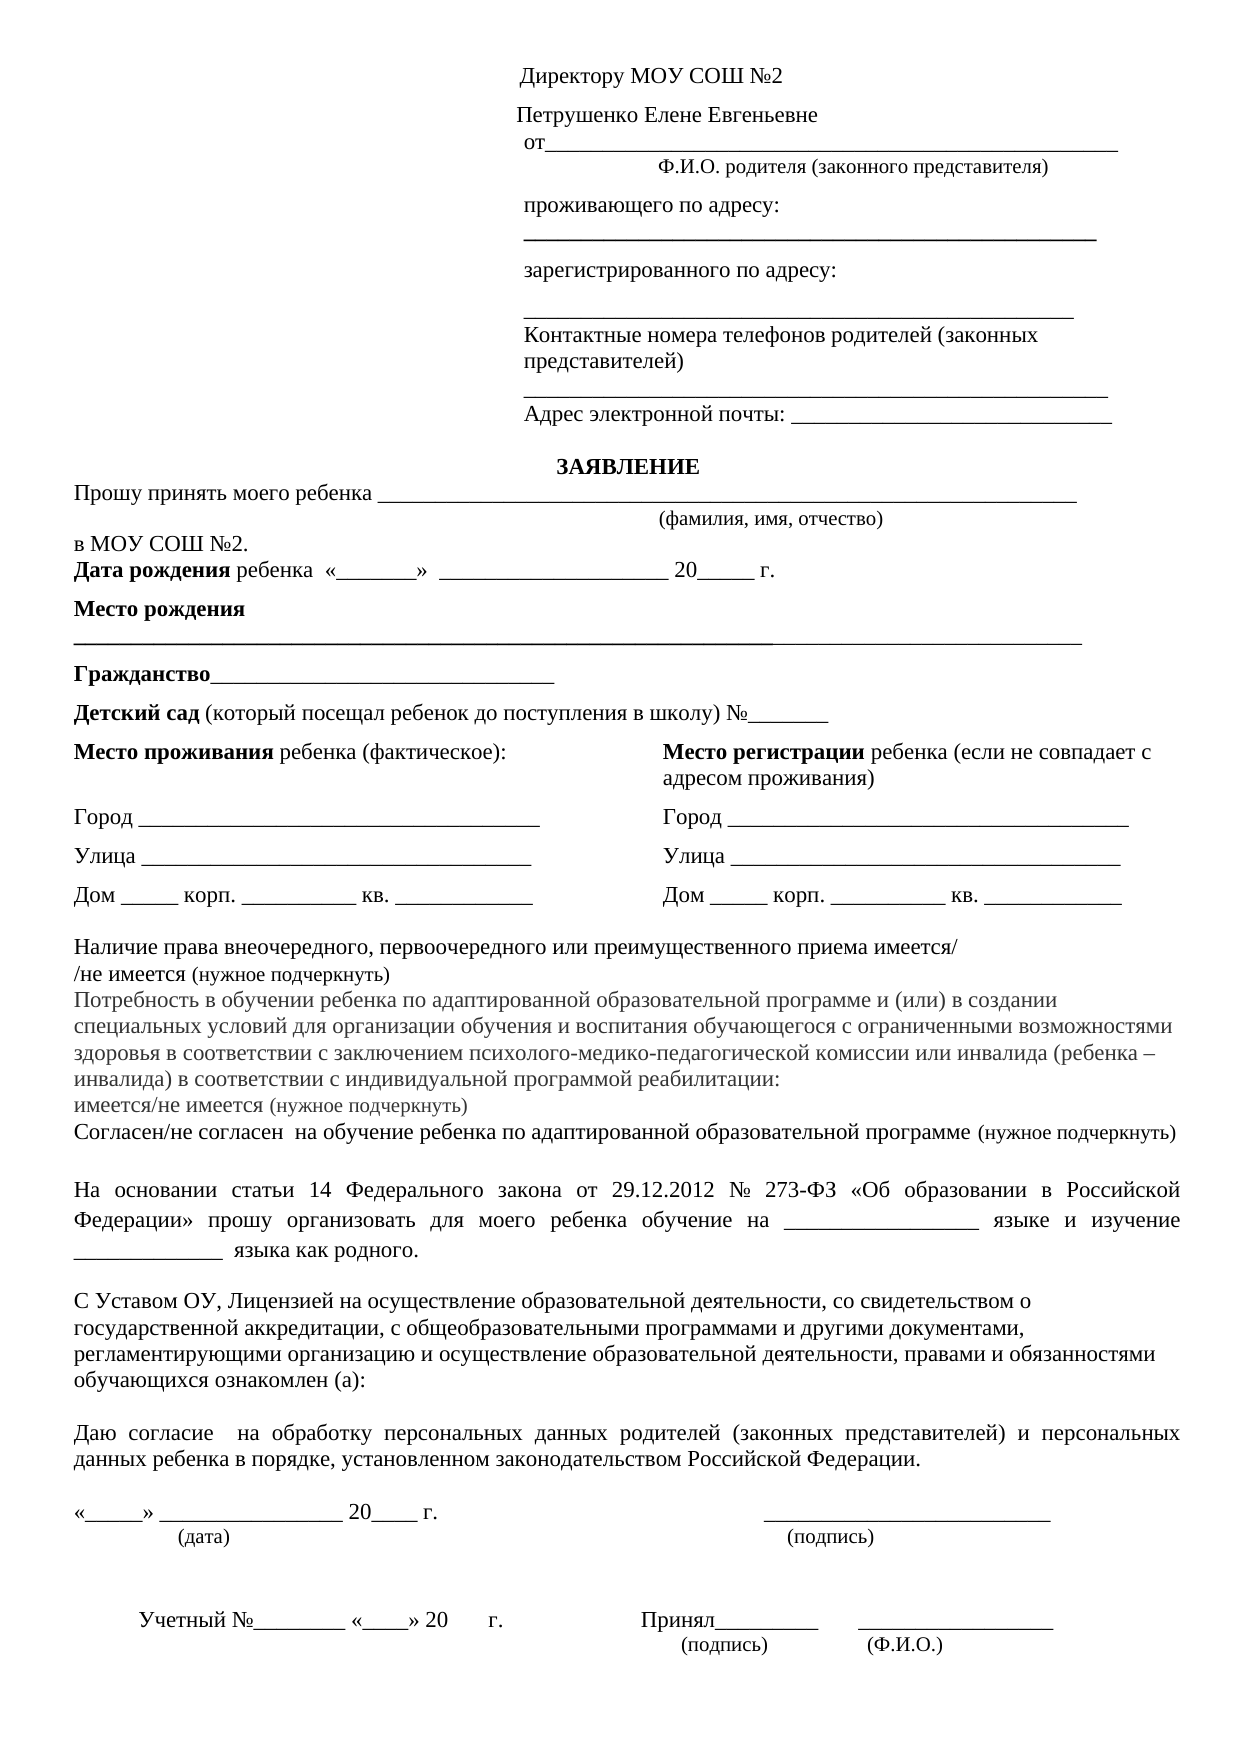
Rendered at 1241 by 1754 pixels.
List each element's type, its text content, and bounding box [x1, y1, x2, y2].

text С Уставом ОУ, Лицензией на осуществление образовательной деятельности, со свидетельством о государственной аккредитации, с общеобразовательными программами и другими документами, регламентирующими организацию и осуществление образовательной деятельности, правами и обязанностями обучающихся ознакомлен (а): [73, 1287, 1183, 1393]
text (дата) (подпись) [73, 1524, 1183, 1548]
text Место рождения ________________________________________________________________________________________ [73, 595, 1183, 648]
text (подпись) (Ф.И.О.) [73, 1632, 1183, 1656]
text Даю согласие на обработку персональных данных родителей (законных представителей) и персональных данных ребенка в порядке, установленном законодательством Российской Федерации. [73, 1419, 1183, 1472]
list На основании статьи 14 Федерального закона от 29.12.2012 № 273-ФЗ «Об образовании в Российской Федерации» прошу организовать для моего ребенка обучение на _________________ языке и изучение _____________ языка как родного. [73, 1176, 1183, 1262]
text ________________________________________________ [523, 295, 1183, 321]
text Ф.И.О. родителя (законного представителя) [523, 154, 1183, 178]
text проживающего по адресу: __________________________________________________ [523, 191, 1183, 243]
table_cell Город ___________________________________ Улица __________________________________ Дом _____ корп. __________ кв. ____________ [62, 791, 651, 933]
text имеется/не имеется (нужное подчеркнуть) [73, 1092, 1183, 1118]
text «_____» ________________ 20____ г. _________________________ [73, 1498, 1183, 1524]
text Прошу принять моего ребенка _____________________________________________________________ [73, 479, 1183, 506]
text в МОУ СОШ №2. Дата рождения ребенка «_______» ____________________ 20_____ г. [73, 530, 1183, 582]
text Адрес электронной почты: ____________________________ [523, 400, 1183, 453]
table_header Место проживания ребенка (фактическое): [62, 738, 651, 791]
list Согласен/не согласен на обучение ребенка по адаптированной образовательной программе (нужное подчеркнуть) [73, 1118, 1183, 1144]
text зарегистрированного по адресу: [523, 256, 1183, 282]
text от__________________________________________________ [523, 128, 1183, 154]
text Петрушенко Елене Евгеньевне [73, 101, 1183, 128]
subtitle ЗАЯВЛЕНИЕ [73, 453, 1183, 479]
text Директору МОУ СОШ №2 [73, 63, 1183, 89]
text Наличие права внеочередного, первоочередного или преимущественного приема имеется/ [73, 933, 1183, 960]
table_header Место регистрации ребенка (если не совпадает с адресом проживания) [651, 738, 1180, 791]
text Контактные номера телефонов родителей (законных представителей) ___________________________________________________ [523, 321, 1183, 400]
text Гражданство______________________________ [73, 660, 1183, 686]
text Потребность в обучении ребенка по адаптированной образовательной программе и (или) в создании специальных условий для организации обучения и воспитания обучающегося с ограниченными возможностями здоровья в соответствии с заключением психолого-медико-педагогической комиссии или инвалида (ребенка – инвалида) в соответствии с индивидуальной программой реабилитации: [73, 986, 1183, 1092]
text (фамилия, имя, отчество) [73, 506, 1183, 530]
text Детский сад (который посещал ребенок до поступления в школу) №_______ [73, 699, 1183, 725]
text /не имеется (нужное подчеркнуть) [73, 960, 1183, 986]
text Учетный №________ «____» 20 г. Принял_________ _________________ [73, 1606, 1183, 1632]
table_cell Город ___________________________________ Улица __________________________________ Дом _____ корп. __________ кв. ____________ [651, 791, 1180, 933]
